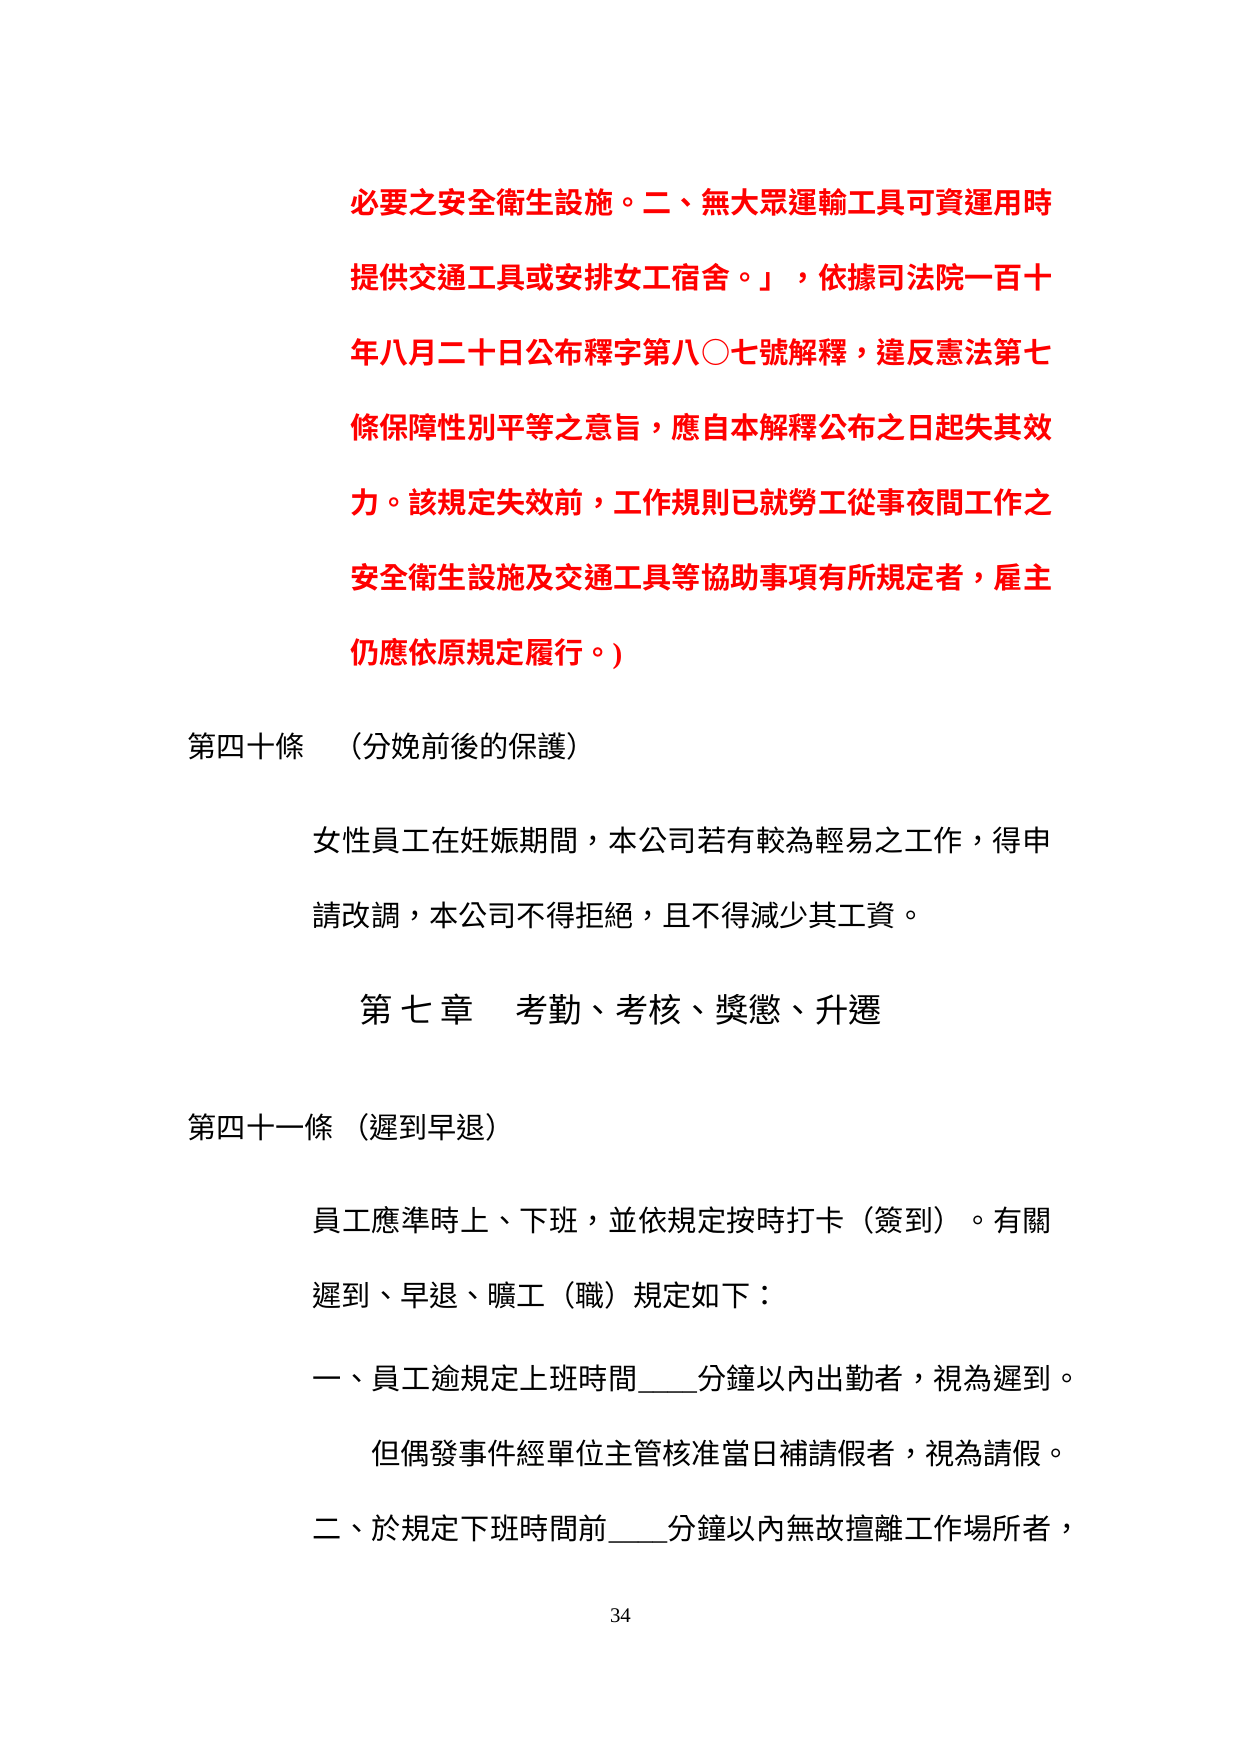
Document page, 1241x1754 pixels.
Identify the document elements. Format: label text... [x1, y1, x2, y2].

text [312, 164, 1053, 689]
text 第四十一條 （遲到早退） [187, 1088, 1053, 1163]
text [312, 1489, 1053, 1564]
subtitle 考勤、考核、獎懲、升遷 [187, 970, 1053, 1045]
text 第四十條 （分娩前後的保護） [187, 707, 1053, 782]
text 一、員工逾規定上班時間____分鐘以內出勤者，視為遲到。但偶發事件經單位主管核准當日補請假者，視為請假。 [312, 1339, 1053, 1489]
text 員工應準時上、下班，並依規定按時打卡（簽到）。有關遲到、早退、曠工（職）規定如下： [312, 1182, 1053, 1332]
text 女性員工在妊娠期間，本公司若有較為輕易之工作，得申請改調，本公司不得拒絕，且不得減少其工資。 [312, 801, 1053, 951]
